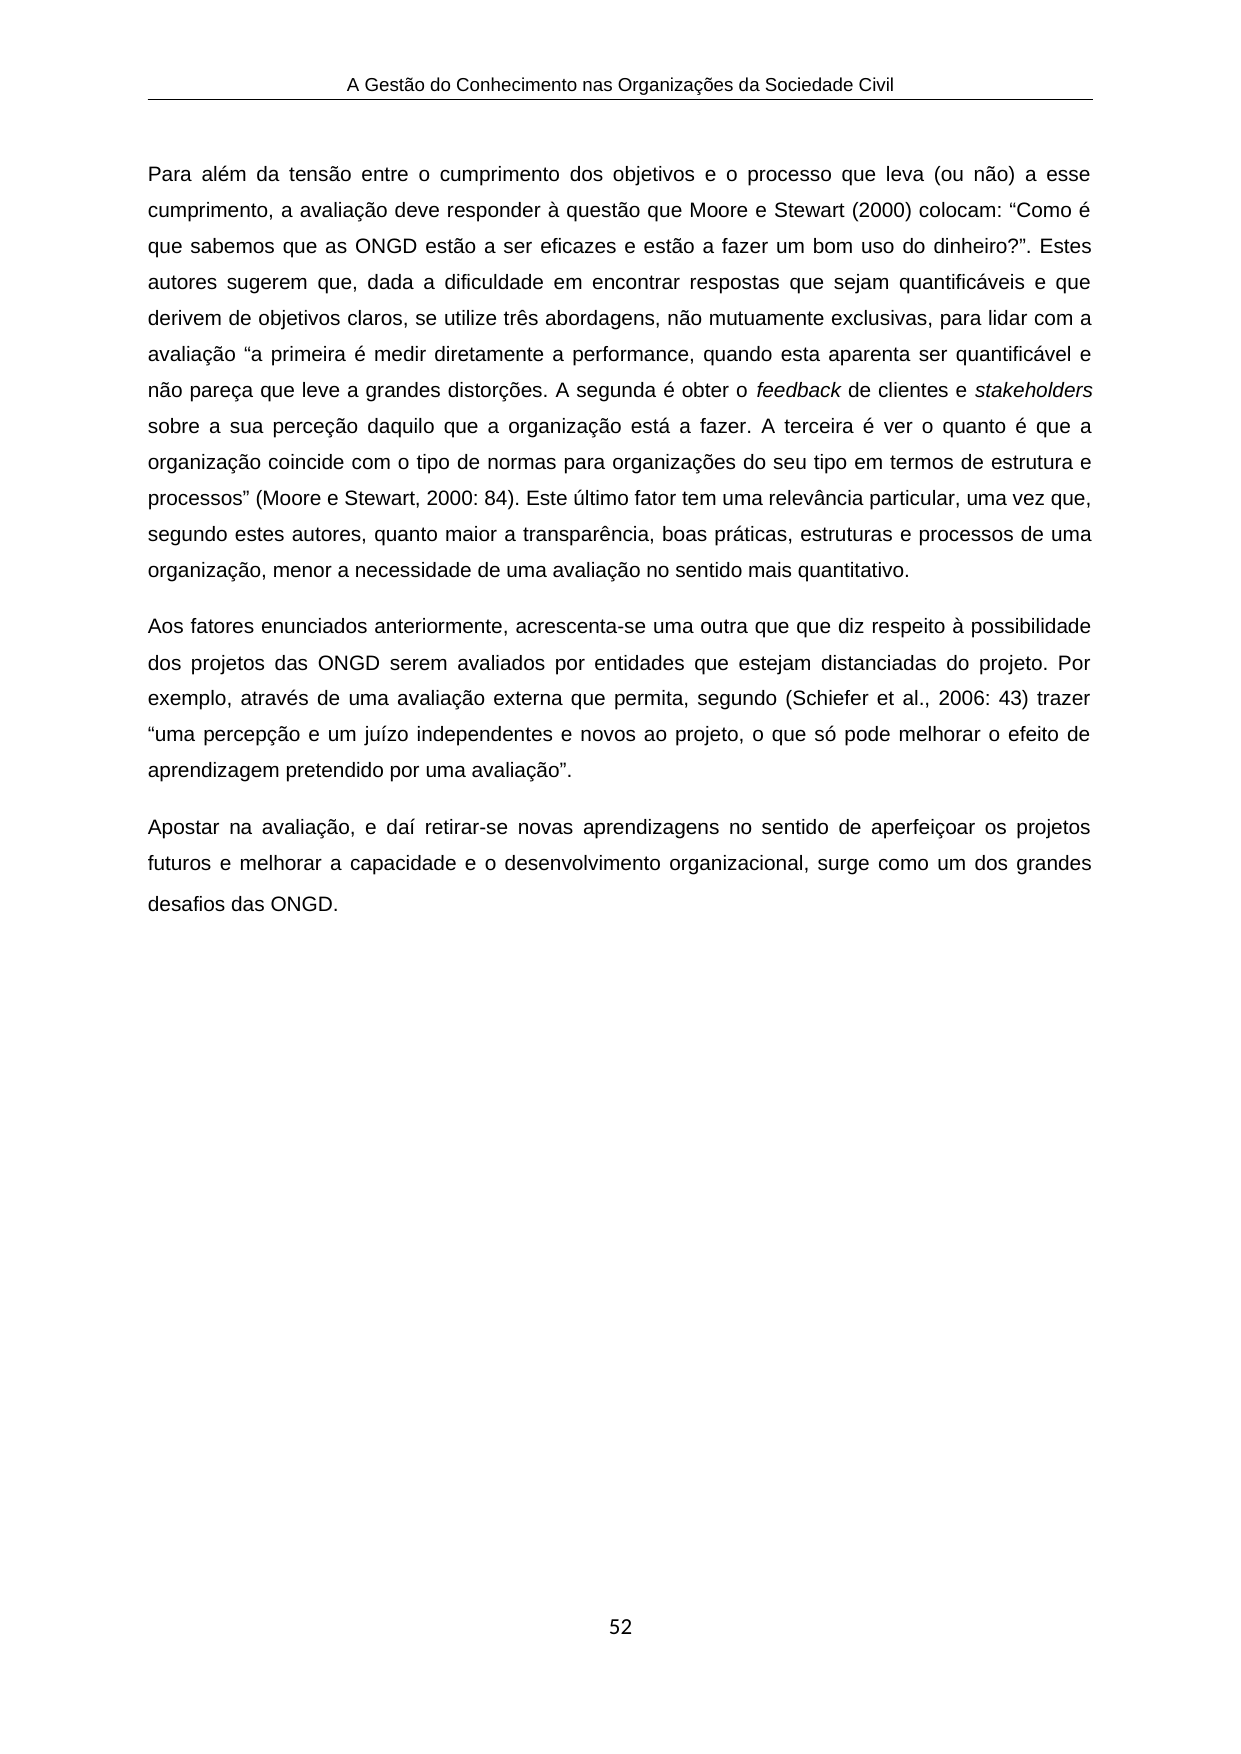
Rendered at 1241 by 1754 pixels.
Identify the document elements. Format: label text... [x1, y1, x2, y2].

text Aos fatores enunciados anteriormente, acrescenta-se uma outra que que diz respeito à possibilidade dos projetos das ONGD serem avaliados por entidades que estejam distanciadas do projeto. Por exemplo, através de uma avaliação externa que permita, segundo (Schiefer et al., 2006: 43) trazer “uma percepção e um juízo independentes e novos ao projeto, o que só pode melhorar o efeito de aprendizagem pretendido por uma avaliação”. [148, 614, 1093, 782]
text Apostar na avaliação, e daí retirar-se novas aprendizagens no sentido de aperfeiçoar os projetos futuros e melhorar a capacidade e o desenvolvimento organizacional, surge como um dos grandes desafios das ONGD. [148, 815, 1093, 917]
text Para além da tensão entre o cumprimento dos objetivos e o processo que leva (ou não) a esse cumprimento, a avaliação deve responder à questão que Moore e Stewart (2000) colocam: “Como é que sabemos que as ONGD estão a ser eficazes e estão a fazer um bom uso do dinheiro?”. Estes autores sugerem que, dada a dificuldade em encontrar respostas que sejam quantificáveis e que derivem de objetivos claros, se utilize três abordagens, não mutuamente exclusivas, para lidar com a avaliação “a primeira é medir diretamente a performance, quando esta aparenta ser quantificável e não pareça que leve a grandes distorções. A segunda é obter o feedback de clientes e stakeholders sobre a sua perceção daquilo que a organização está a fazer. A terceira é ver o quanto é que a organização coincide com o tipo de normas para organizações do seu tipo em termos de estrutura e processos” (Moore e Stewart, 2000: 84). Este último fator tem uma relevância particular, uma vez que, segundo estes autores, quanto maior a transparência, boas práticas, estruturas e processos de uma organização, menor a necessidade de uma avaliação no sentido mais quantitativo. [148, 162, 1093, 582]
